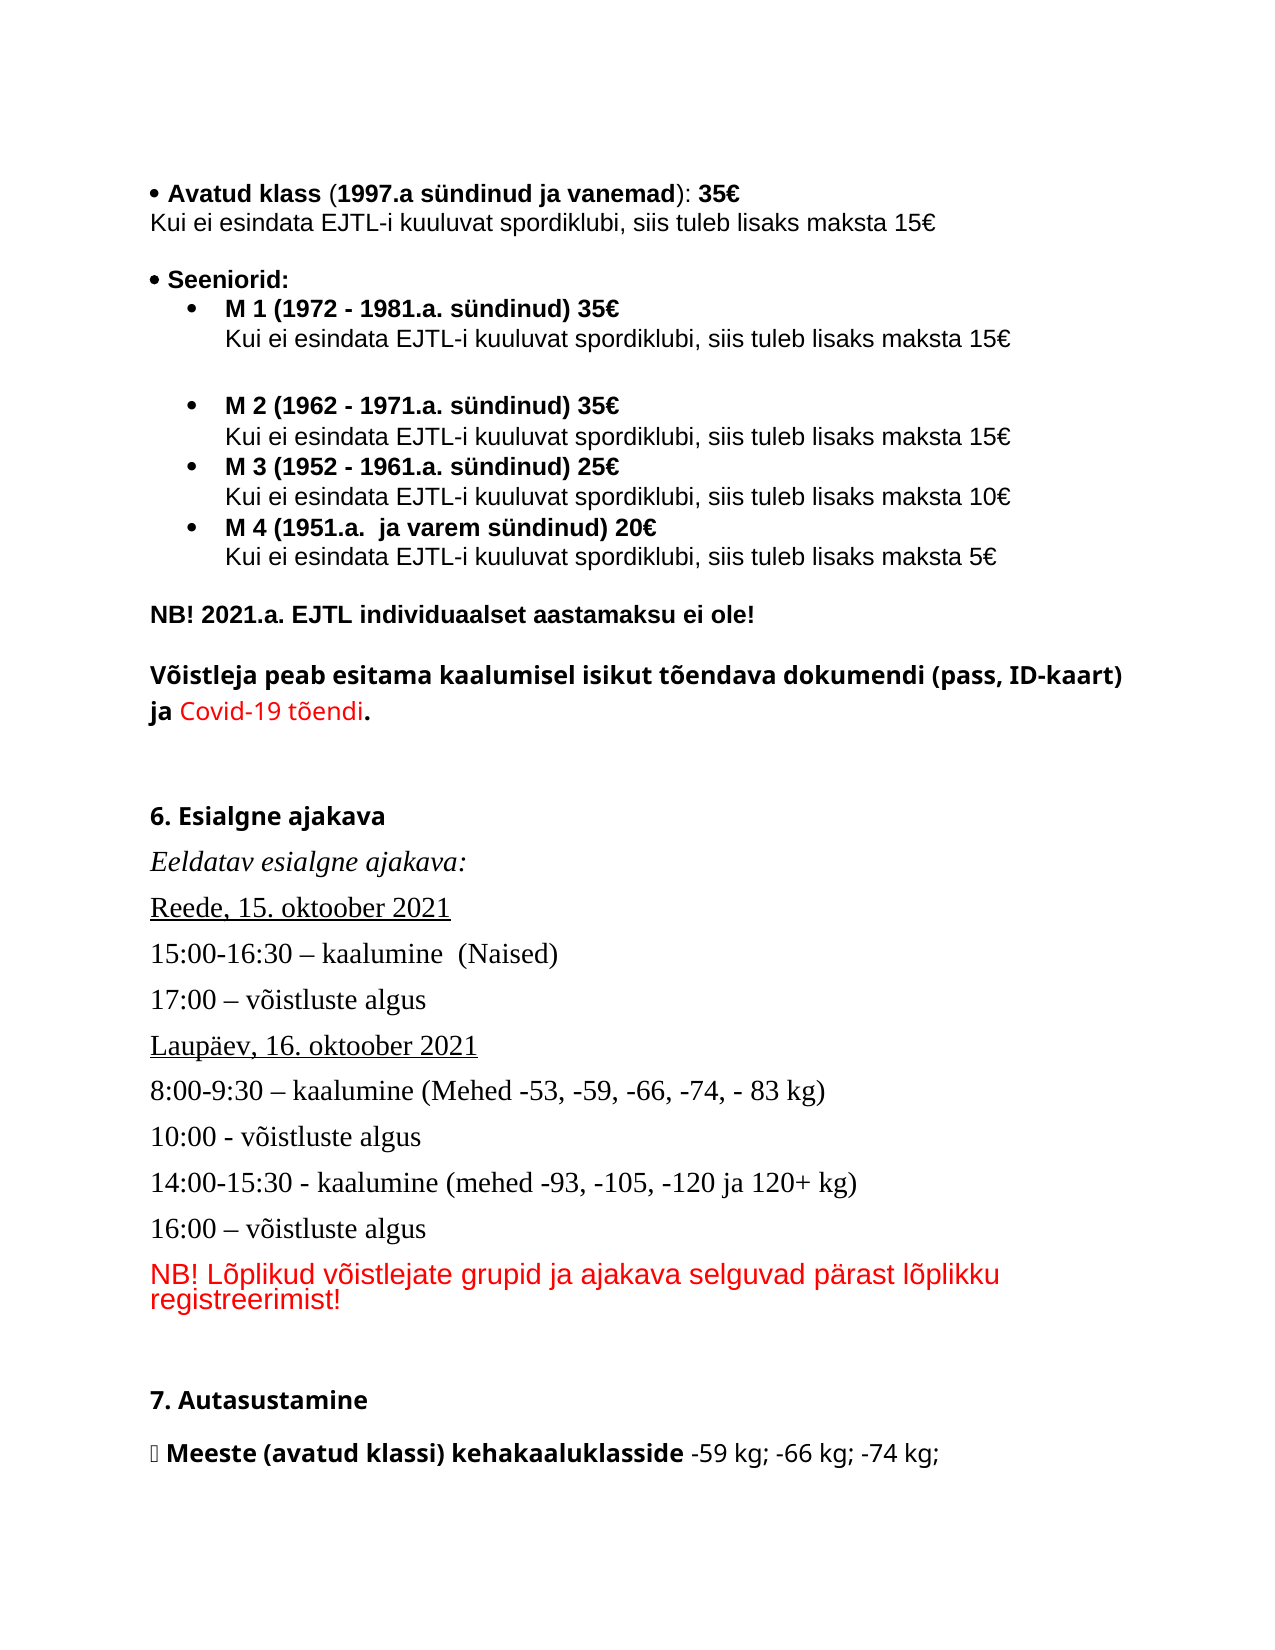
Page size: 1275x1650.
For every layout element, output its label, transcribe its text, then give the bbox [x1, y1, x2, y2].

text 7. Autasustamine [150, 1383, 1125, 1417]
text Eeldatav esialgne ajakava: [150, 852, 1125, 877]
text Reede, 15. oktoober 2021 [150, 897, 1125, 922]
text Kui ei esindata EJTL-i kuuluvat spordiklubi, siis tuleb lisaks maksta 10€ [225, 482, 1125, 511]
list M 4 (1951.a. ja varem sündinud) 20€ [187, 513, 1125, 542]
text  Avatud klass (1997.a sündinud ja vanemad): 35€ [150, 179, 1125, 208]
text Kui ei esindata EJTL-i kuuluvat spordiklubi, siis tuleb lisaks maksta 15€ [225, 421, 1125, 450]
text 8:00-9:30 – kaalumine (Mehed -53, -59, -66, -74, - 83 kg) [425, 1081, 1125, 1106]
list M 3 (1952 - 1961.a. sündinud) 25€ [187, 452, 1125, 481]
text Kui ei esindata EJTL-i kuuluvat spordiklubi, siis tuleb lisaks maksta 15€ [150, 208, 1125, 236]
text 15:00-16:30 – kaalumine (Naised) [461, 943, 1125, 968]
list M 2 (1962 - 1971.a. sündinud) 35€ [187, 391, 1125, 420]
text  Seeniorid: [150, 265, 1125, 294]
text Meeste (avatud klassi) kehakaaluklasside -59 kg; -66 kg; -74 kg; [150, 1436, 1125, 1470]
text NB! 2021.a. EJTL individuaalset aastamaksu ei ole! [150, 599, 1125, 628]
text 8:00-9:30 – kaalumine (Mehed -53, -59, -66, -74, - 83 kg) [150, 1081, 428, 1106]
text 6. Esialgne ajakava [150, 799, 1125, 833]
text Laupäev, 16. oktoober 2021 [150, 1035, 1125, 1060]
text 15:00-16:30 – kaalumine (Naised) [150, 943, 464, 968]
text 17:00 – võistluste algus [150, 989, 1125, 1014]
text 14:00-15:30 - kaalumine (mehed -93, -105, -120 ja 120+ kg) [449, 1172, 1125, 1197]
text Kui ei esindata EJTL-i kuuluvat spordiklubi, siis tuleb lisaks maksta 15€ [225, 324, 1125, 353]
text NB! Lõplikud võistlejate grupid ja ajakava selguvad pärast lõplikku registreerimist! [150, 1264, 1125, 1314]
list M 1 (1972 - 1981.a. sündinud) 35€ [187, 294, 1125, 323]
text Kui ei esindata EJTL-i kuuluvat spordiklubi, siis tuleb lisaks maksta 5€ [225, 542, 1125, 570]
text 14:00-15:30 - kaalumine (mehed -93, -105, -120 ja 120+ kg) [150, 1172, 452, 1197]
text 10:00 - võistluste algus [150, 1127, 1125, 1152]
text Võistleja peab esitama kaalumisel isikut tõendava dokumendi (pass, ID-kaart) ja Covid-19 tõendi. [150, 657, 1125, 728]
text 16:00 – võistluste algus [150, 1218, 1125, 1243]
